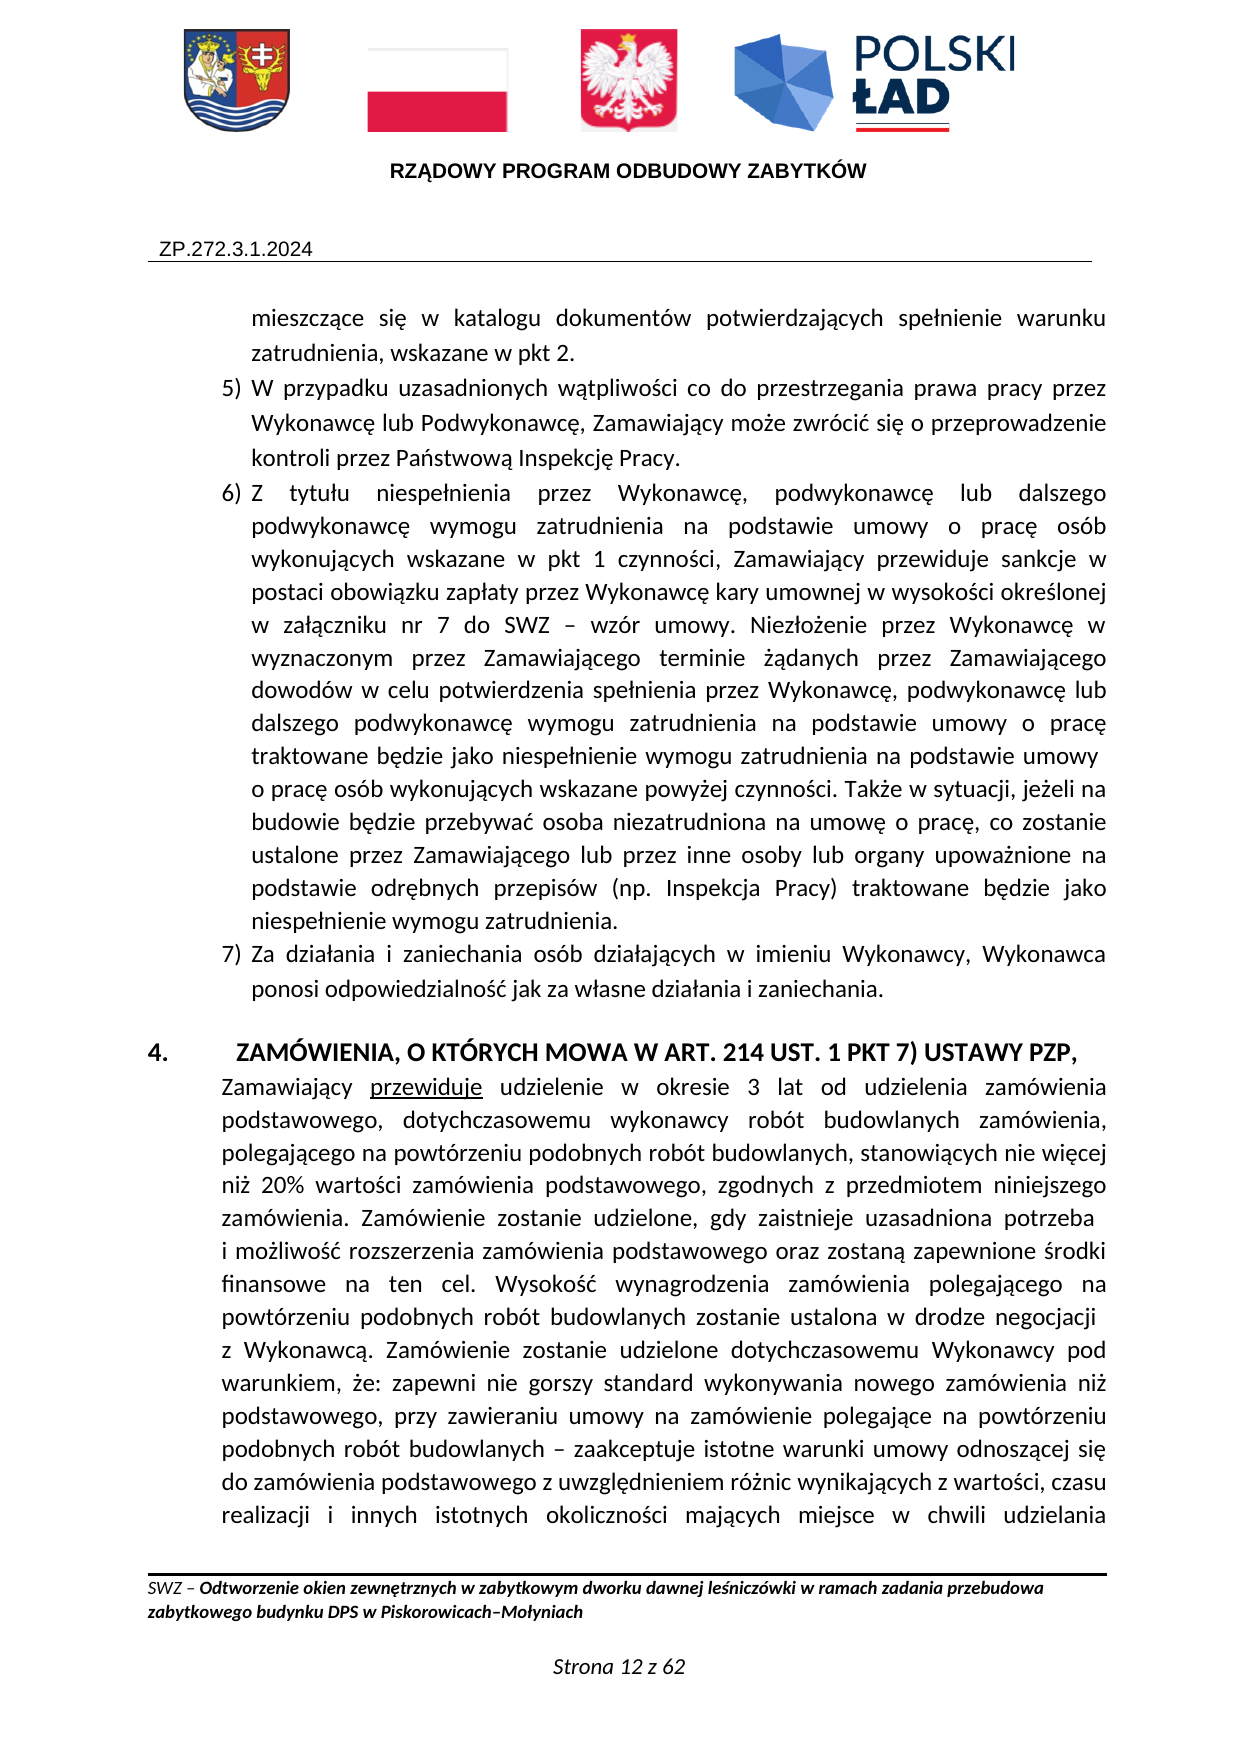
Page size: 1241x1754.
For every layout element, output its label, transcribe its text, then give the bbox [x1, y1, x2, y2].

list W przypadku uzasadnionych wątpliwości co do przestrzegania prawa pracy przez Wykonawcę lub Podwykonawcę, Zamawiający może zwrócić się o przeprowadzenie kontroli przez Państwową Inspekcję Pracy. [221, 372, 1107, 473]
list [221, 302, 1107, 368]
list ZAMÓWIENIA, O KTÓRYCH MOWA W ART. 214 UST. 1 PKT 7) USTAWY PZP, [148, 1035, 1107, 1068]
picture [580, 29, 678, 132]
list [221, 1071, 1107, 1529]
picture [367, 48, 509, 132]
list Za działania i zaniechania osób działających w imieniu Wykonawcy, Wykonawca ponosi odpowiedzialność jak za własne działania i zaniechania. [221, 938, 1107, 1003]
list Z tytułu niespełnienia przez Wykonawcę, podwykonawcę lub dalszego podwykonawcę wymogu zatrudnienia na podstawie umowy o pracę osób wykonujących wskazane w pkt 1 czynności, Zamawiający przewiduje sankcje w postaci obowiązku zapłaty przez Wykonawcę kary umownej w wysokości określonej w załączniku nr 7 do SWZ – wzór umowy. Niezłożenie przez Wykonawcę w wyznaczonym przez Zamawiającego terminie żądanych przez Zamawiającego dowodów w celu potwierdzenia spełnienia przez Wykonawcę, podwykonawcę lub dalszego podwykonawcę wymogu zatrudnienia na podstawie umowy o pracę traktowane będzie jako niespełnienie wymogu zatrudnienia na podstawie umowy o pracę osób wykonujących wskazane powyżej czynności. Także w sytuacji, jeżeli na budowie będzie przebywać osoba niezatrudniona na umowę o pracę, co zostanie ustalone przez Zamawiającego lub przez inne osoby lub organy upoważnione na podstawie odrębnych przepisów (np. Inspekcja Pracy) traktowane będzie jako niespełnienie wymogu zatrudnienia. [221, 477, 1107, 936]
picture [734, 34, 1015, 132]
picture [183, 29, 290, 132]
